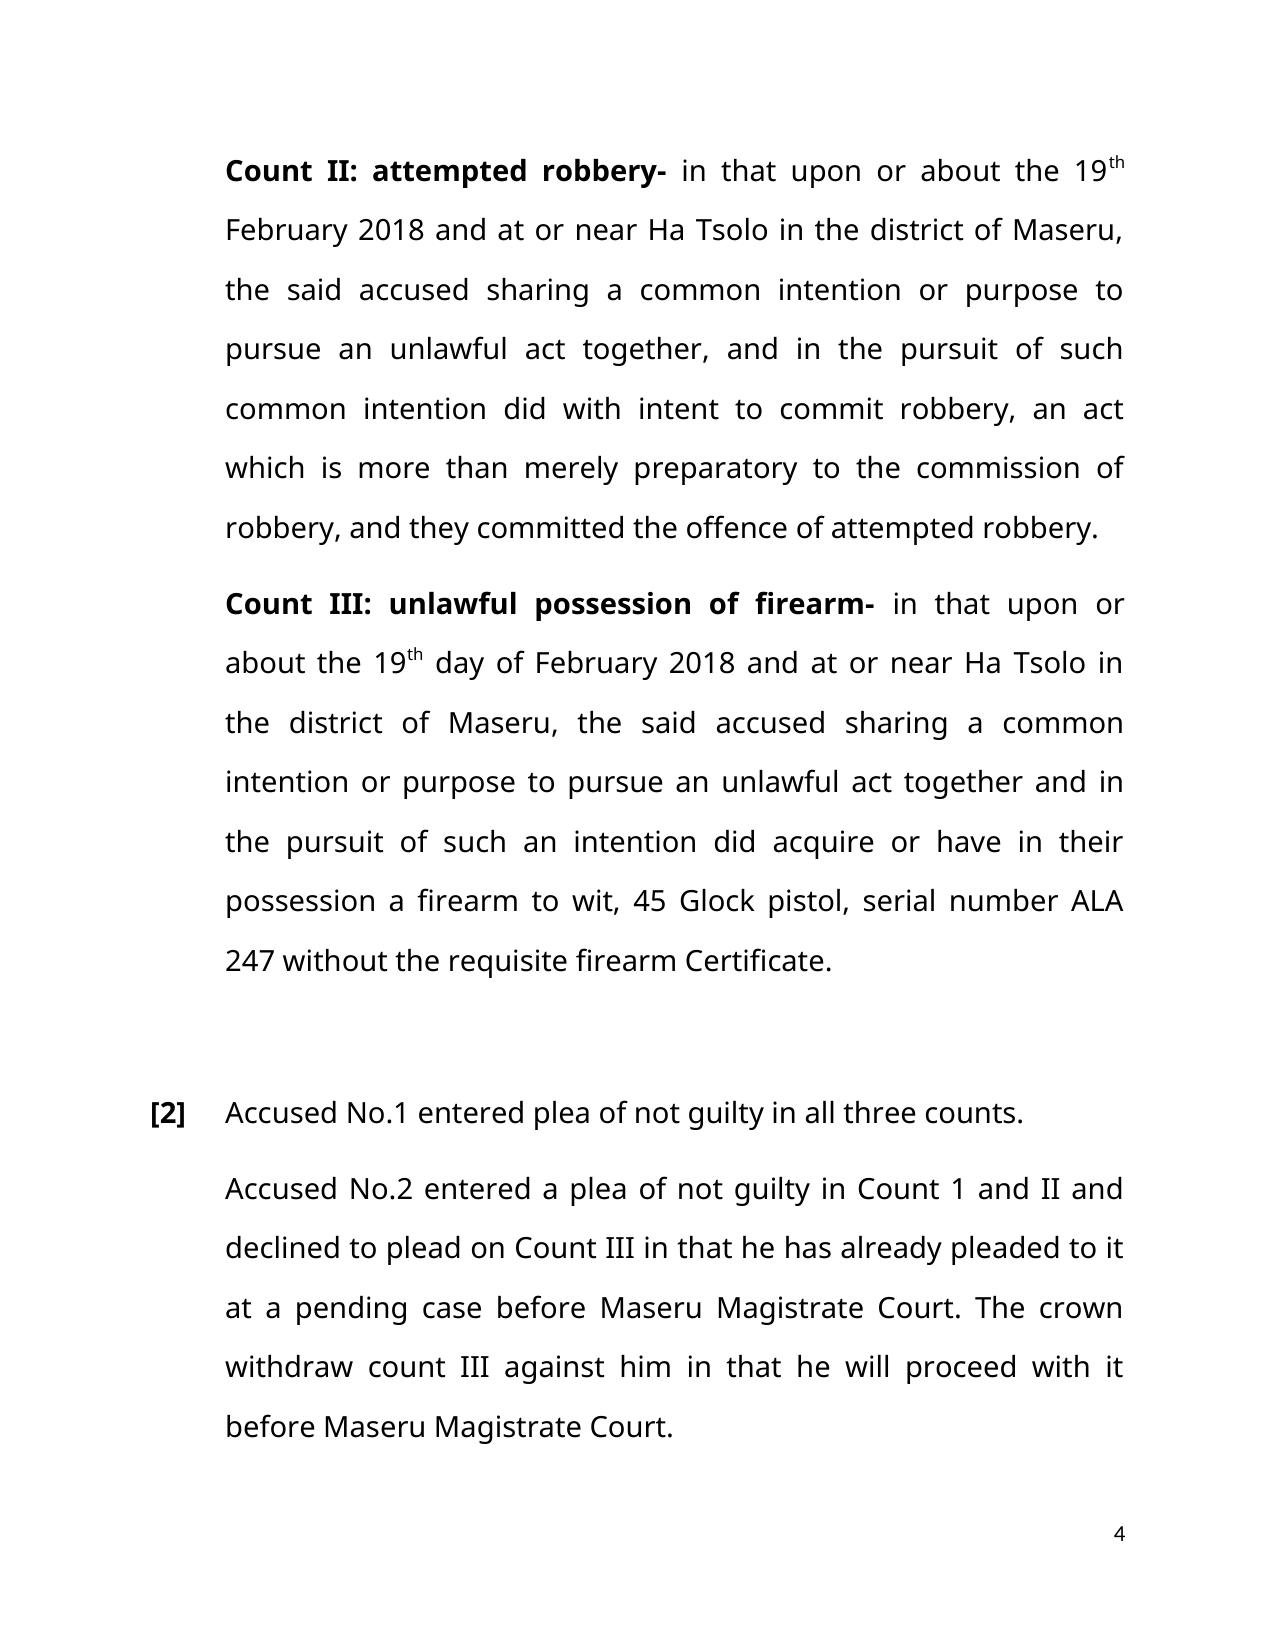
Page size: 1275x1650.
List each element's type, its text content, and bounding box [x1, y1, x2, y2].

text [2] Accused No.1 entered plea of not guilty in all three counts. [150, 1092, 1125, 1132]
text Count II: attempted robbery- in that upon or about the 19th February 2018 and at or near Ha Tsolo in the district of Maseru, the said accused sharing a common intention or purpose to pursue an unlawful act together, and in the pursuit of such common intention did with intent to commit robbery, an act which is more than merely preparatory to the commission of robbery, and they committed the offence of attempted robbery. [225, 150, 1125, 547]
text Accused No.2 entered a plea of not guilty in Count 1 and II and declined to plead on Count III in that he has already pleaded to it at a pending case before Maseru Magistrate Court. The crown withdraw count III against him in that he will proceed with it before Maseru Magistrate Court. [225, 1168, 1125, 1446]
text Count III: unlawful possession of firearm- in that upon or about the 19th day of February 2018 and at or near Ha Tsolo in the district of Maseru, the said accused sharing a common intention or purpose to pursue an unlawful act together and in the pursuit of such an intention did acquire or have in their possession a firearm to wit, 45 Glock pistol, serial number ALA 247 without the requisite firearm Certificate. [225, 583, 1125, 979]
